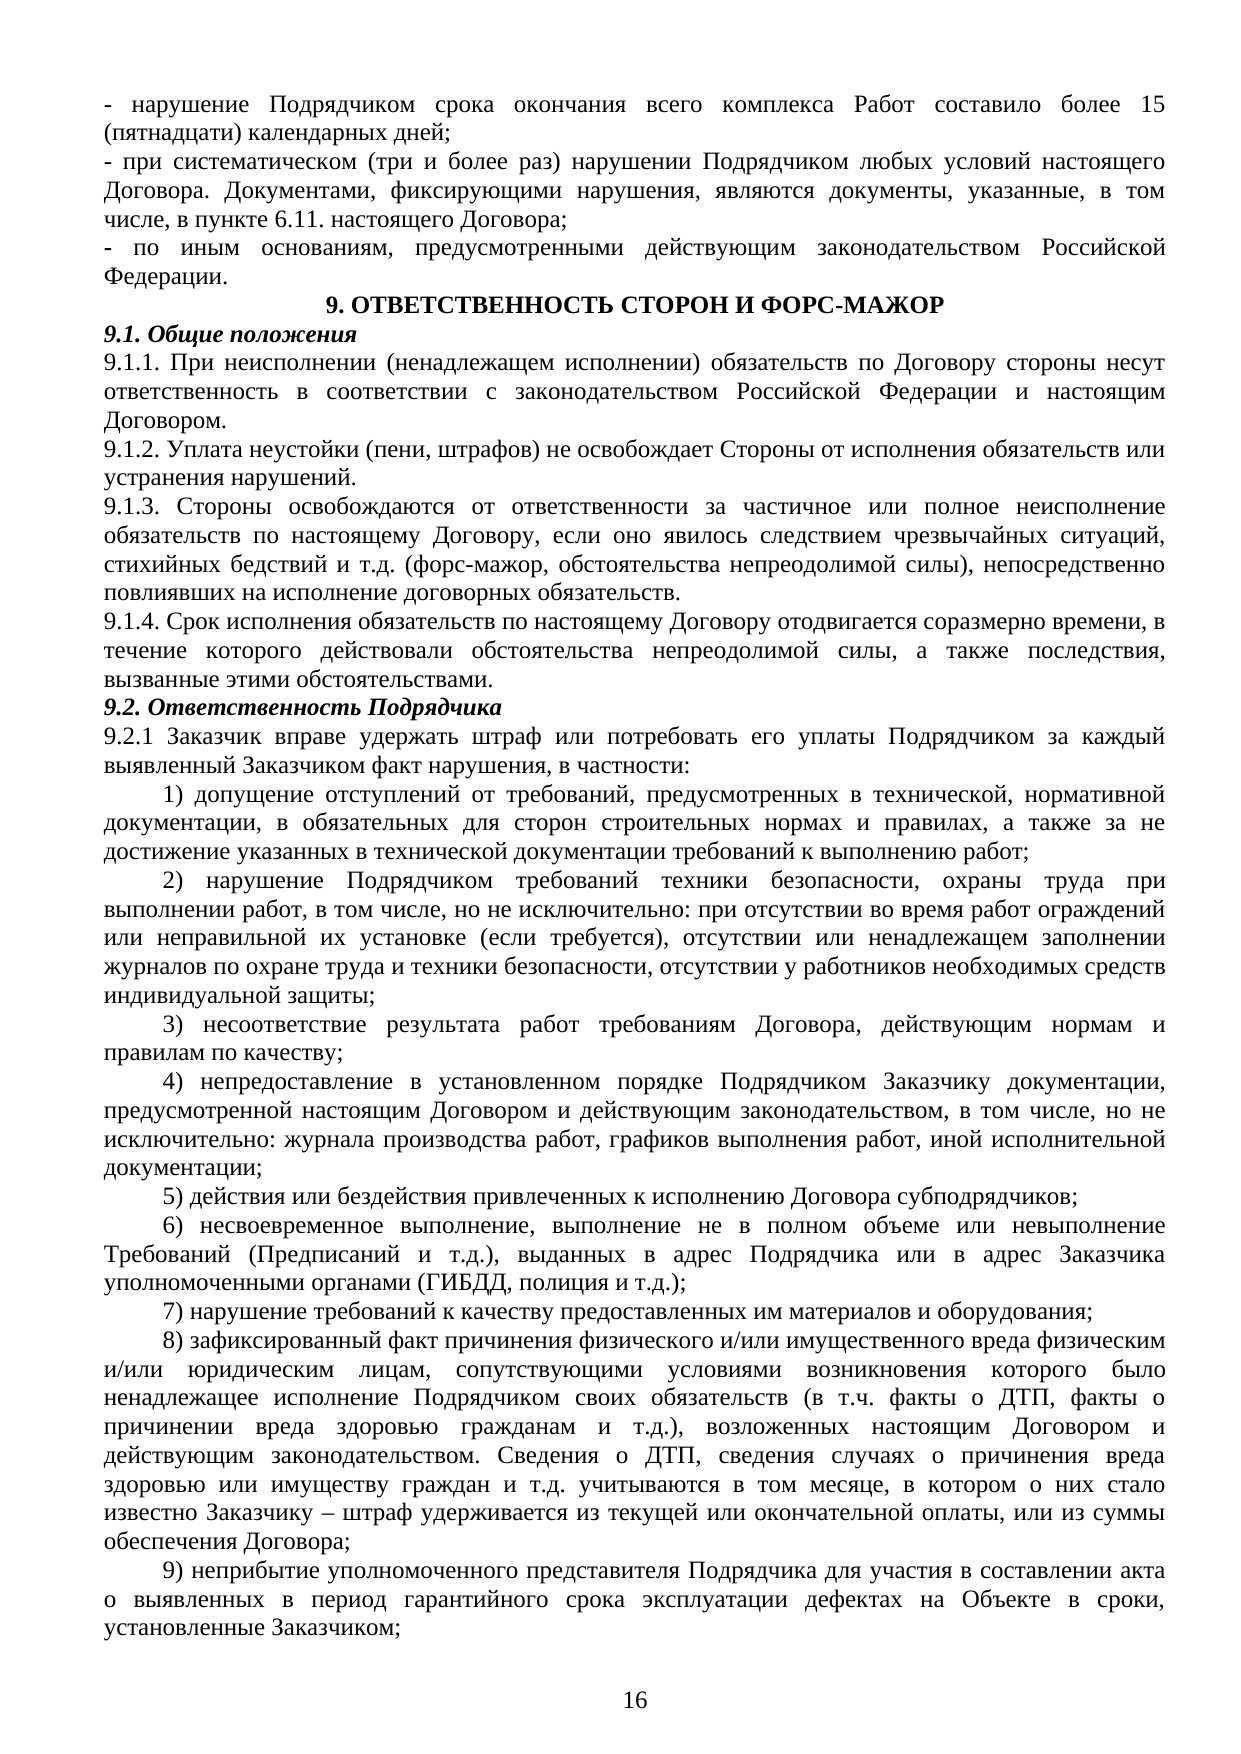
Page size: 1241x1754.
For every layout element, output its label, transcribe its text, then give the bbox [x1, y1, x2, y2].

text 3) несоответствие результата работ требованиям Договора, действующим нормам и правилам по качеству; [103, 1009, 1167, 1066]
text 2) нарушение Подрядчиком требований техники безопасности, охраны труда при выполнении работ, в том числе, но не исключительно: при отсутствии во время работ ограждений или неправильной их установке (если требуется), отсутствии или ненадлежащем заполнении журналов по охране труда и техники безопасности, отсутствии у работников необходимых средств индивидуальной защиты; [103, 865, 1167, 1009]
text 9.2. Ответственность Подрядчика [103, 692, 1167, 721]
text 4) непредоставление в установленном порядке Подрядчиком Заказчику документации, предусмотренной настоящим Договором и действующим законодательством, в том числе, но не исключительно: журнала производства работ, графиков выполнения работ, иной исполнительной документации; [103, 1066, 1167, 1181]
text 9.1.4. Срок исполнения обязательств по настоящему Договору отодвигается соразмерно времени, в течение которого действовали обстоятельства непреодолимой силы, а также последствия, вызванные этими обстоятельствами. [103, 606, 1167, 692]
text 9.1.3. Стороны освобождаются от ответственности за частичное или полное неисполнение обязательств по настоящему Договору, если оно явилось следствием чрезвычайных ситуаций, стихийных бедствий и т.д. (форс-мажор, обстоятельства непреодолимой силы), непосредственно повлиявших на исполнение договорных обязательств. [103, 491, 1167, 606]
text 9.1. Общие положения [103, 319, 1167, 347]
text 8) зафиксированный факт причинения физического и/или имущественного вреда физическим и/или юридическим лицам, сопутствующими условиями возникновения которого было ненадлежащее исполнение Подрядчиком своих обязательств (в т.ч. факты о ДТП, факты о причинении вреда здоровью гражданам и т.д.), возложенных настоящим Договором и действующим законодательством. Сведения о ДТП, сведения случаях о причинения вреда здоровью или имуществу граждан и т.д. учитываются в том месяце, в котором о них стало известно Заказчику – штраф удерживается из текущей или окончательной оплаты, или из суммы обеспечения Договора; [103, 1325, 1167, 1555]
text - нарушение Подрядчиком срока окончания всего комплекса Работ составило более 15 (пятнадцати) календарных дней; [103, 89, 1167, 146]
text 9. ОТВЕТСТВЕННОСТЬ СТОРОН И ФОРС-МАЖОР [103, 290, 1167, 319]
text 6) несвоевременное выполнение, выполнение не в полном объеме или невыполнение Требований (Предписаний и т.д.), выданных в адрес Подрядчика или в адрес Заказчика уполномоченными органами (ГИБДД, полиция и т.д.); [103, 1210, 1167, 1296]
text 9) неприбытие уполномоченного представителя Подрядчика для участия в составлении акта о выявленных в период гарантийного срока эксплуатации дефектах на Объекте в сроки, установленные Заказчиком; [103, 1555, 1167, 1641]
text - по иным основаниям, предусмотренными действующим законодательством Российской Федерации. [103, 232, 1167, 290]
text 9.2.1 Заказчик вправе удержать штраф или потребовать его уплаты Подрядчиком за каждый выявленный Заказчиком факт нарушения, в частности: [103, 721, 1167, 779]
text - при систематическом (три и более раз) нарушении Подрядчиком любых условий настоящего Договора. Документами, фиксирующими нарушения, являются документы, указанные, в том числе, в пункте 6.11. настоящего Договора; [103, 146, 1167, 232]
text 1) допущение отступлений от требований, предусмотренных в технической, нормативной документации, в обязательных для сторон строительных нормах и правилах, а также за не достижение указанных в технической документации требований к выполнению работ; [103, 779, 1167, 865]
text 9.1.2. Уплата неустойки (пени, штрафов) не освобождает Стороны от исполнения обязательств или устранения нарушений. [103, 434, 1167, 491]
text 9.1.1. При неисполнении (ненадлежащем исполнении) обязательств по Договору стороны несут ответственность в соответствии с законодательством Российской Федерации и настоящим Договором. [103, 347, 1167, 434]
text 5) действия или бездействия привлеченных к исполнению Договора субподрядчиков; [103, 1181, 1167, 1210]
text 7) нарушение требований к качеству предоставленных им материалов и оборудования; [103, 1296, 1167, 1325]
